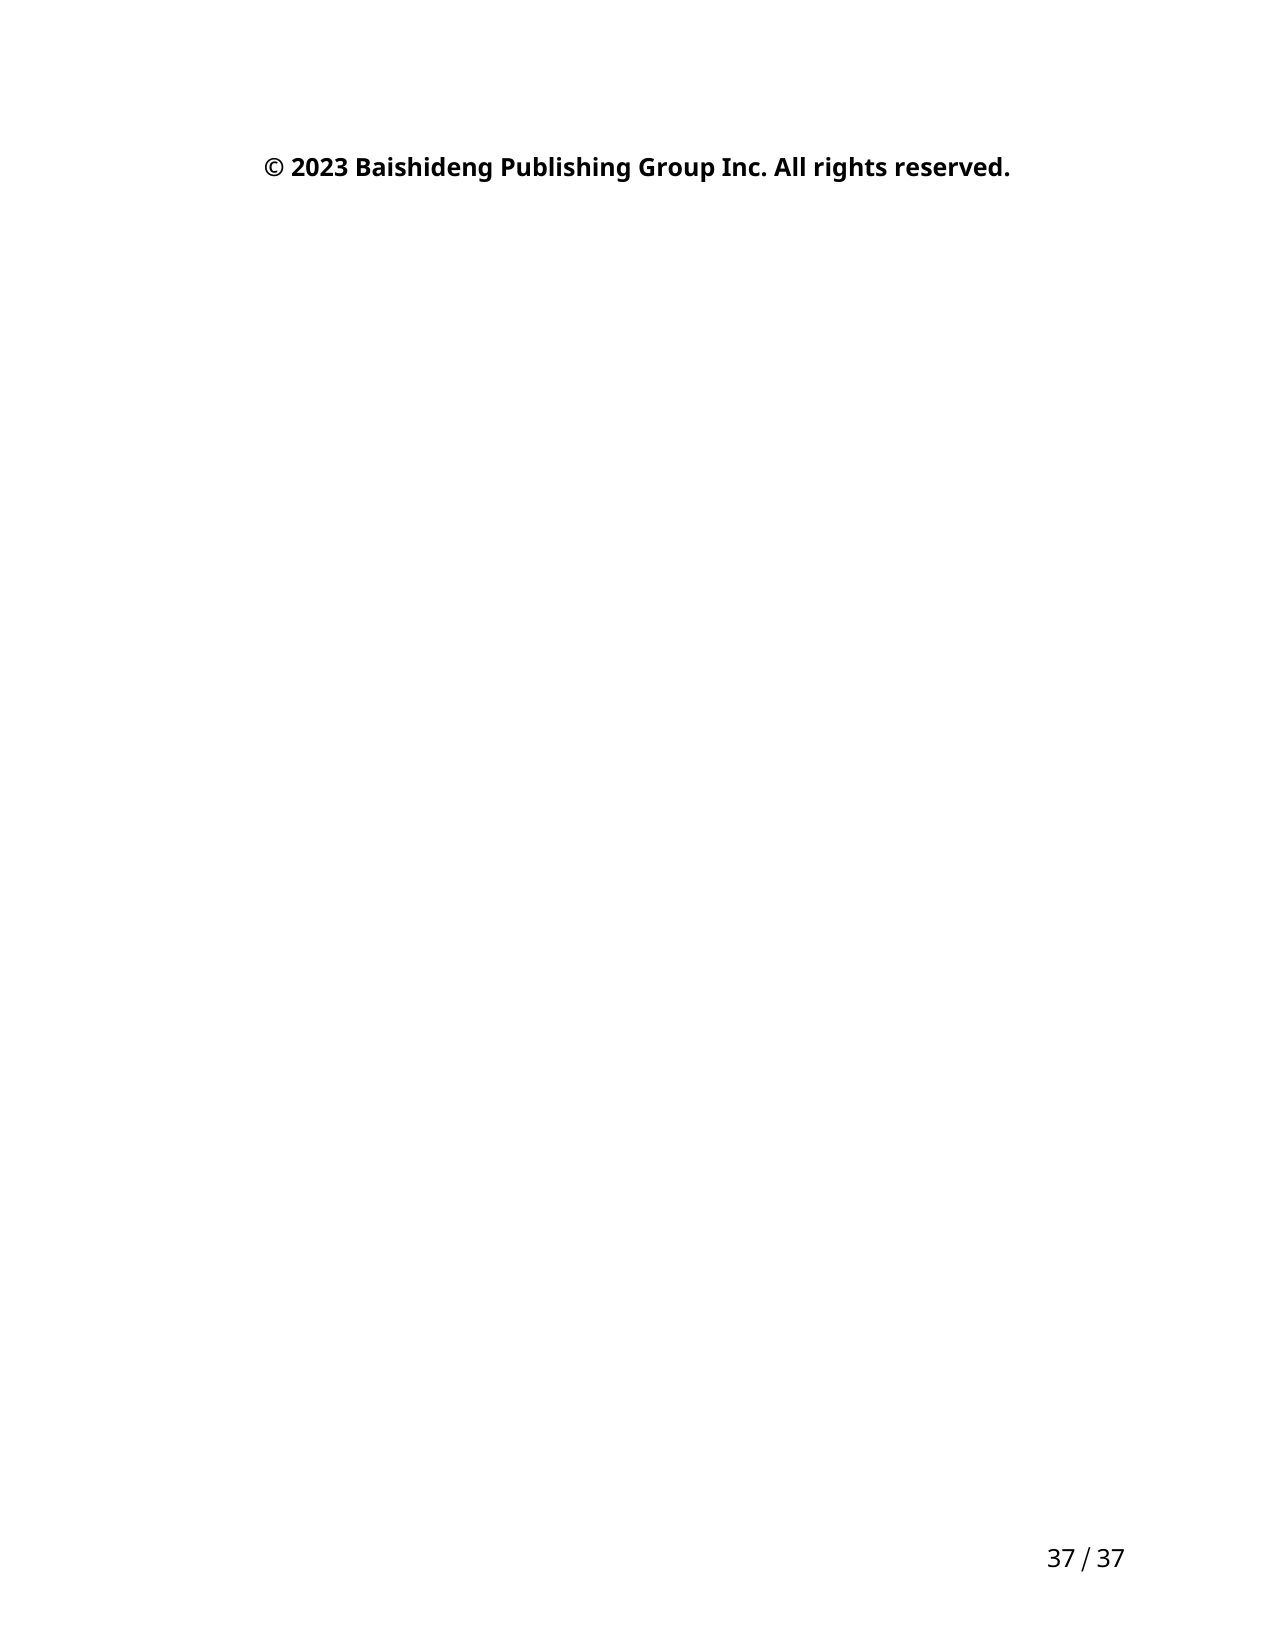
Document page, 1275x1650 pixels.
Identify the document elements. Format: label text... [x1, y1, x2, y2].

text © 2023 Baishideng Publishing Group Inc. All rights reserved. [150, 150, 1125, 184]
